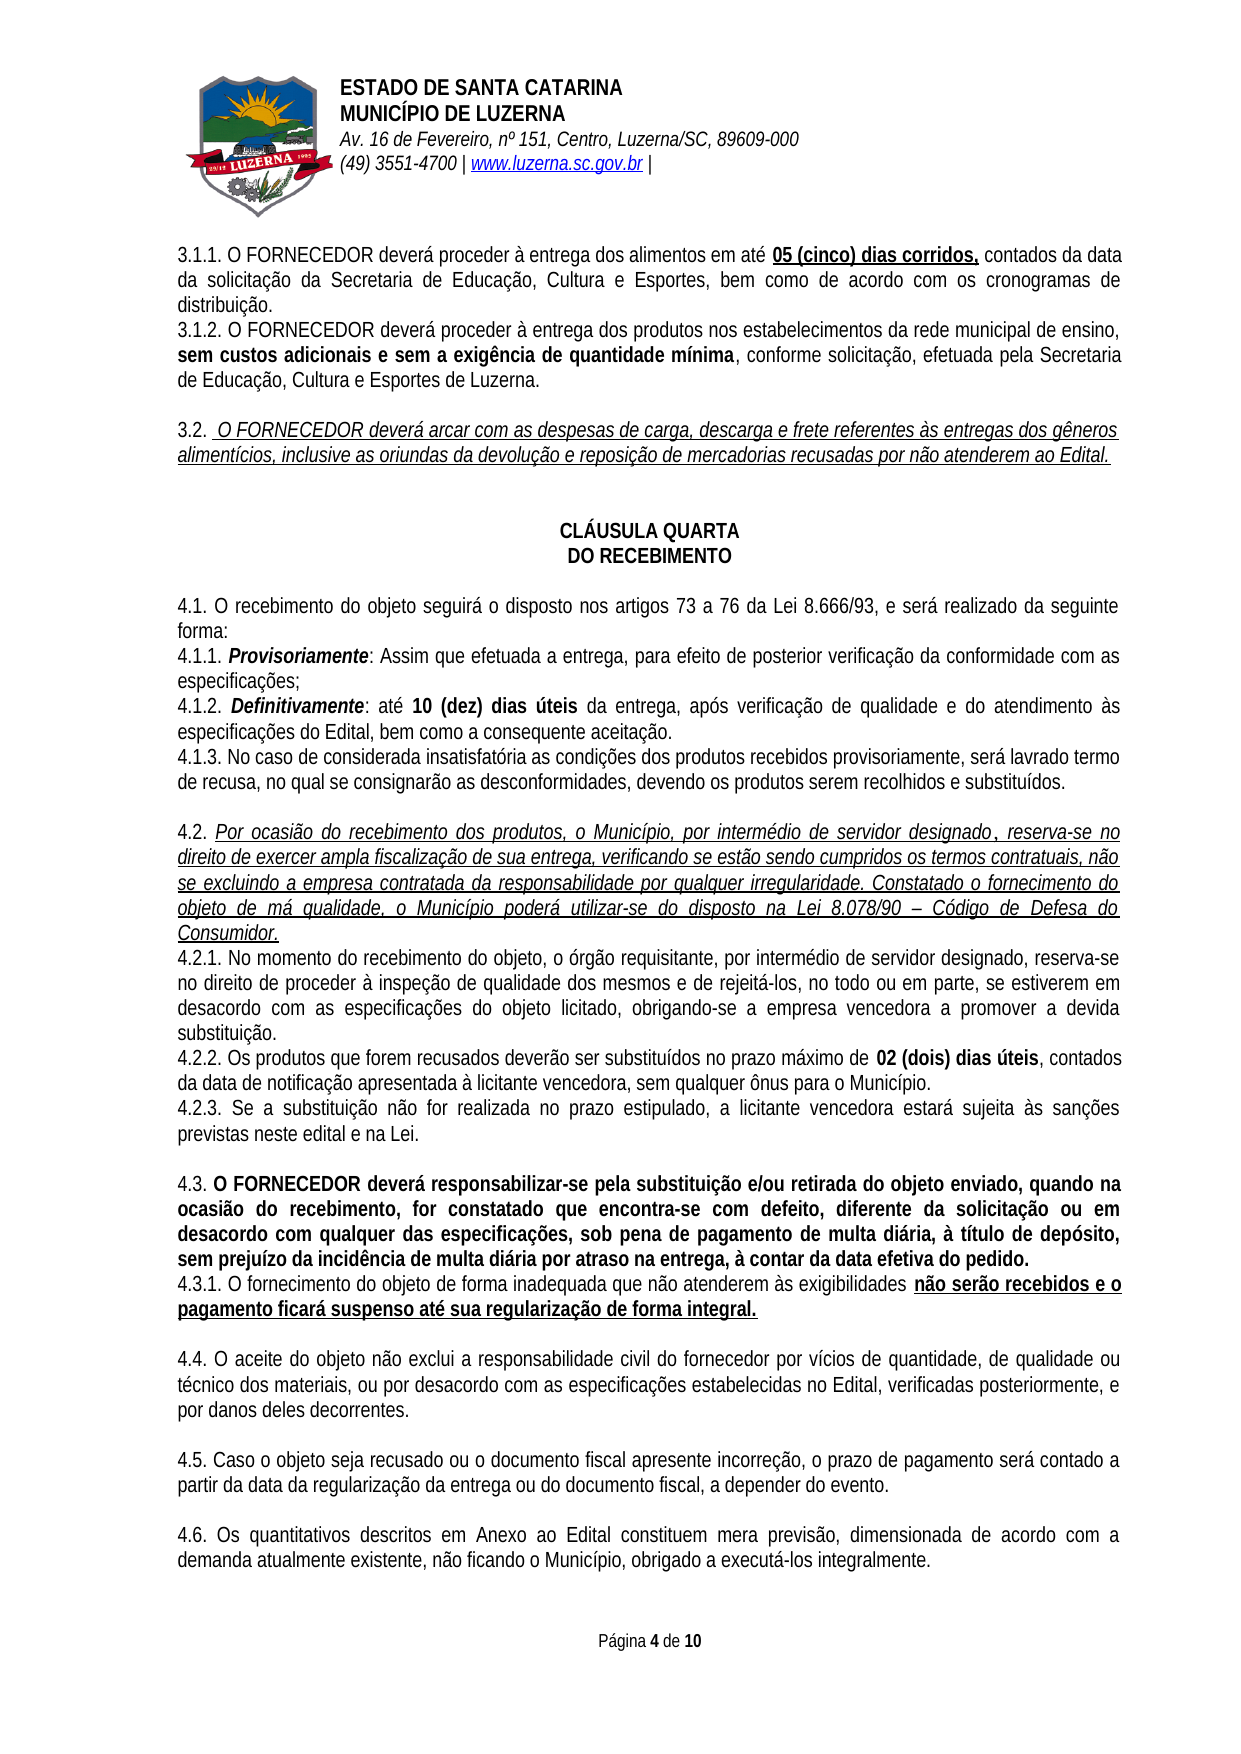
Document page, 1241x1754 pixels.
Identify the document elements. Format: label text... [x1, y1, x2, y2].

text 4.1.1. Provisoriamente: Assim que efetuada a entrega, para efeito de posterior verificação da conformidade com as especificações; [177, 643, 1122, 693]
text 4.2.1. No momento do recebimento do objeto, o órgão requisitante, por intermédio de servidor designado, reserva-se no direito de proceder à inspeção de qualidade dos mesmos e de rejeitá-los, no todo ou em parte, se estiverem em desacordo com as especificações do objeto licitado, obrigando-se a empresa vencedora a promover a devida substituição. [177, 945, 1122, 1045]
text CLÁUSULA QUARTA [177, 518, 1122, 543]
text DO RECEBIMENTO [177, 543, 1122, 568]
text 3.2. O FORNECEDOR deverá arcar com as despesas de carga, descarga e frete referentes às entregas dos gêneros alimentícios, inclusive as oriundas da devolução e reposição de mercadorias recusadas por não atenderem ao Edital. [177, 417, 1122, 467]
text 4.2. Por ocasião do recebimento dos produtos, o Município, por intermédio de servidor designado, reserva-se no direito de exercer ampla fiscalização de sua entrega, verificando se estão sendo cumpridos os termos contratuais, não se excluindo a empresa contratada da responsabilidade por qualquer irregularidade. Constatado o fornecimento do objeto de má qualidade, o Município poderá utilizar-se do disposto na Lei 8.078/90 – Código de Defesa do Consumidor. [177, 819, 1122, 945]
picture [184, 73, 333, 218]
text 4.3. O FORNECEDOR deverá responsabilizar-se pela substituição e/ou retirada do objeto enviado, quando na ocasião do recebimento, for constatado que encontra-se com defeito, diferente da solicitação ou em desacordo com qualquer das especificações, sob pena de pagamento de multa diária, à título de depósito, sem prejuízo da incidência de multa diária por atraso na entrega, à contar da data efetiva do pedido. [177, 1171, 1122, 1271]
text 4.5. Caso o objeto seja recusado ou o documento fiscal apresente incorreção, o prazo de pagamento será contado a partir da data da regularização da entrega ou do documento fiscal, a depender do evento. [177, 1447, 1122, 1497]
text 3.1.1. O FORNECEDOR deverá proceder à entrega dos alimentos em até 05 (cinco) dias corridos, contados da data da solicitação da Secretaria de Educação, Cultura e Esportes, bem como de acordo com os cronogramas de distribuição. [177, 242, 1122, 317]
text 4.6. Os quantitativos descritos em Anexo ao Edital constituem mera previsão, dimensionada de acordo com a demanda atualmente existente, não ficando o Município, obrigado a executá-los integralmente. [177, 1522, 1122, 1572]
text 4.1.2. Definitivamente: até 10 (dez) dias úteis da entrega, após verificação de qualidade e do atendimento às especificações do Edital, bem como a consequente aceitação. [177, 693, 1122, 744]
text 4.2.3. Se a substituição não for realizada no prazo estipulado, a licitante vencedora estará sujeita às sanções previstas neste edital e na Lei. [177, 1095, 1122, 1146]
text 4.2.2. Os produtos que forem recusados deverão ser substituídos no prazo máximo de 02 (dois) dias úteis, contados da data de notificação apresentada à licitante vencedora, sem qualquer ônus para o Município. [177, 1045, 1122, 1095]
text 3.1.2. O FORNECEDOR deverá proceder à entrega dos produtos nos estabelecimentos da rede municipal de ensino, sem custos adicionais e sem a exigência de quantidade mínima, conforme solicitação, efetuada pela Secretaria de Educação, Cultura e Esportes de Luzerna. [177, 317, 1122, 392]
text 4.3.1. O fornecimento do objeto de forma inadequada que não atenderem às exigibilidades não serão recebidos e o pagamento ficará suspenso até sua regularização de forma integral. [177, 1271, 1122, 1321]
text 4.1. O recebimento do objeto seguirá o disposto nos artigos 73 a 76 da Lei 8.666/93, e será realizado da seguinte forma: [177, 593, 1122, 643]
text 4.4. O aceite do objeto não exclui a responsabilidade civil do fornecedor por vícios de quantidade, de qualidade ou técnico dos materiais, ou por desacordo com as especificações estabelecidas no Edital, verificadas posteriormente, e por danos deles decorrentes. [177, 1346, 1122, 1422]
text 4.1.3. No caso de considerada insatisfatória as condições dos produtos recebidos provisoriamente, será lavrado termo de recusa, no qual se consignarão as desconformidades, devendo os produtos serem recolhidos e substituídos. [177, 744, 1122, 794]
